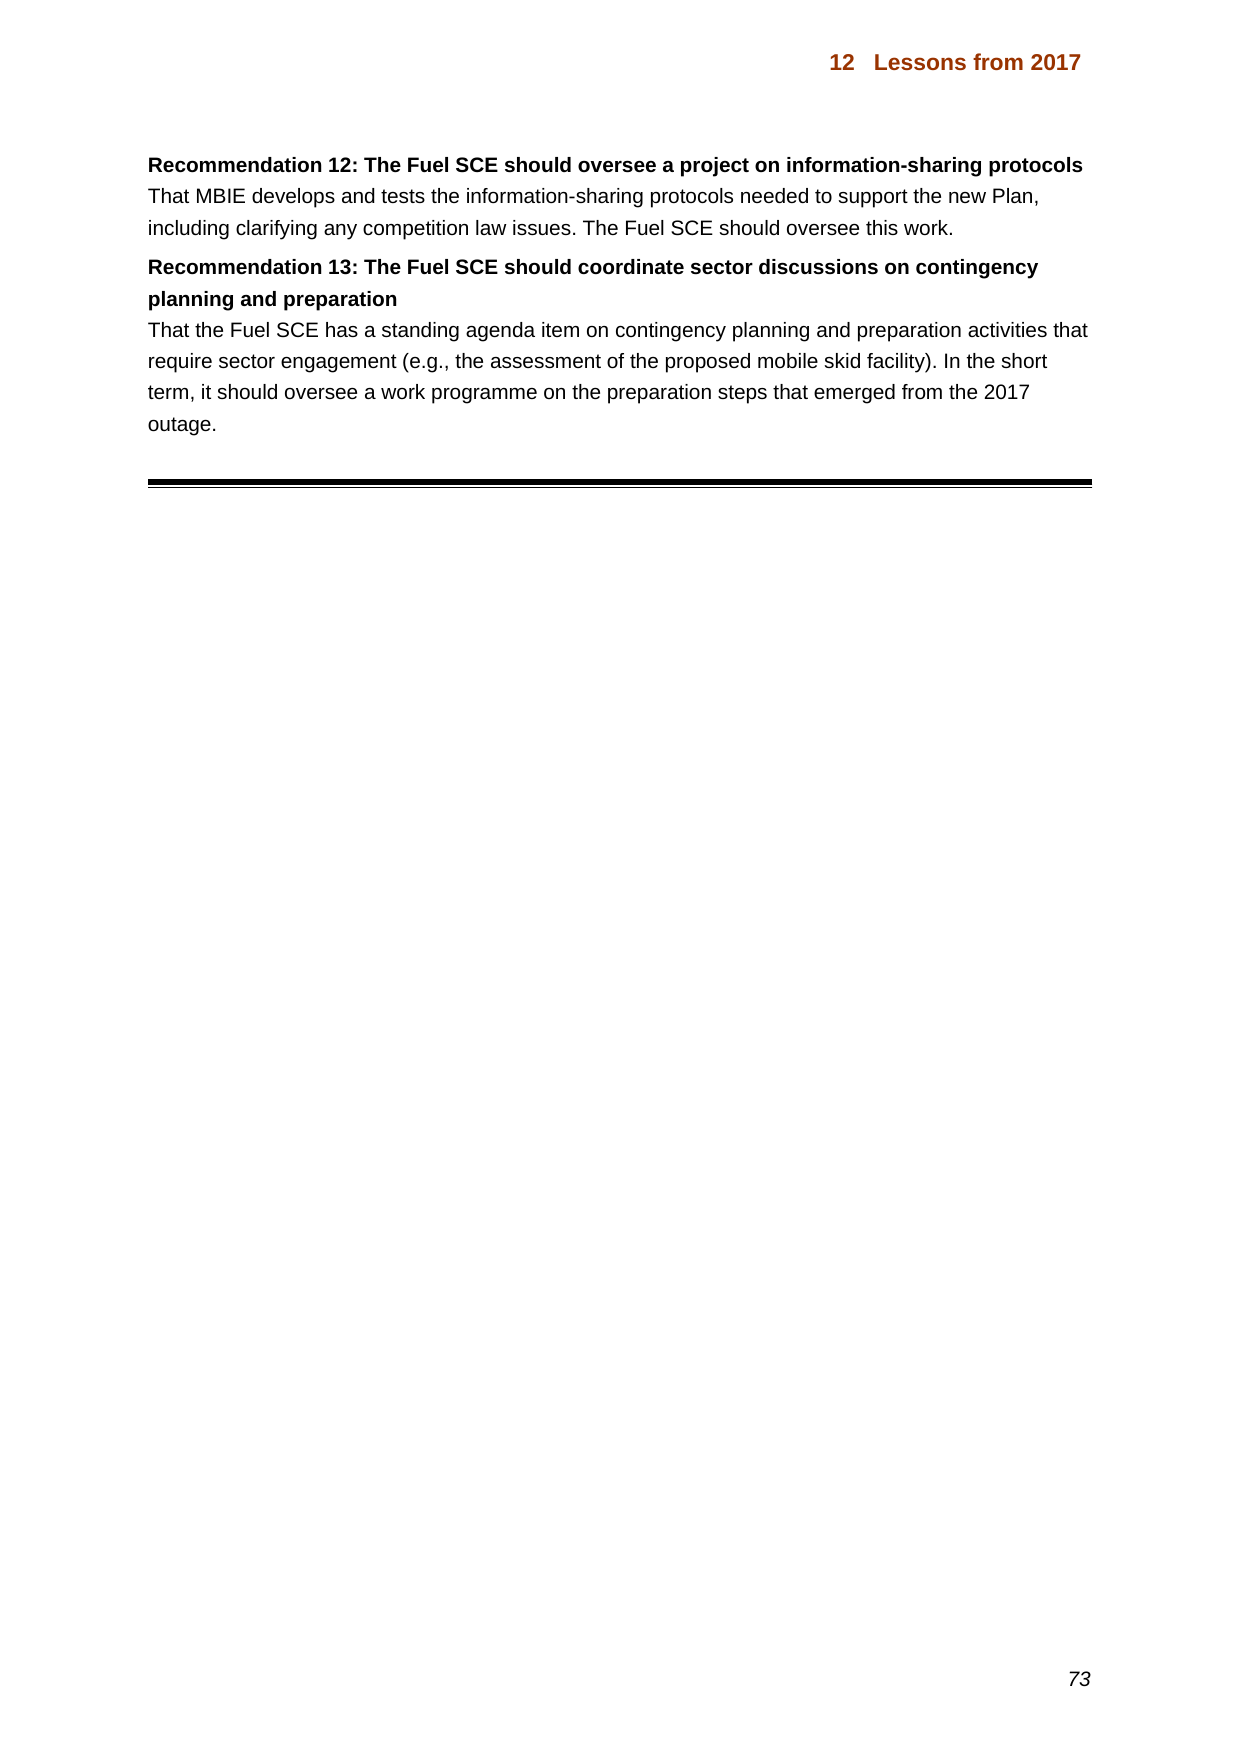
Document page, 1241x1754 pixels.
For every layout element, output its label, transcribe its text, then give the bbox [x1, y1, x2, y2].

text Recommendation 13: The Fuel SCE should coordinate sector discussions on contingency planning and preparation That the Fuel SCE has a standing agenda item on contingency planning and preparation activities that require sector engagement (e.g., the assessment of the proposed mobile skid facility). In the short term, it should oversee a work programme on the preparation steps that emerged from the 2017 outage. [148, 250, 1092, 437]
text Recommendation 12: The Fuel SCE should oversee a project on information-sharing protocols That MBIE develops and tests the information-sharing protocols needed to support the new Plan, including clarifying any competition law issues. The Fuel SCE should oversee this work. [148, 148, 1092, 241]
